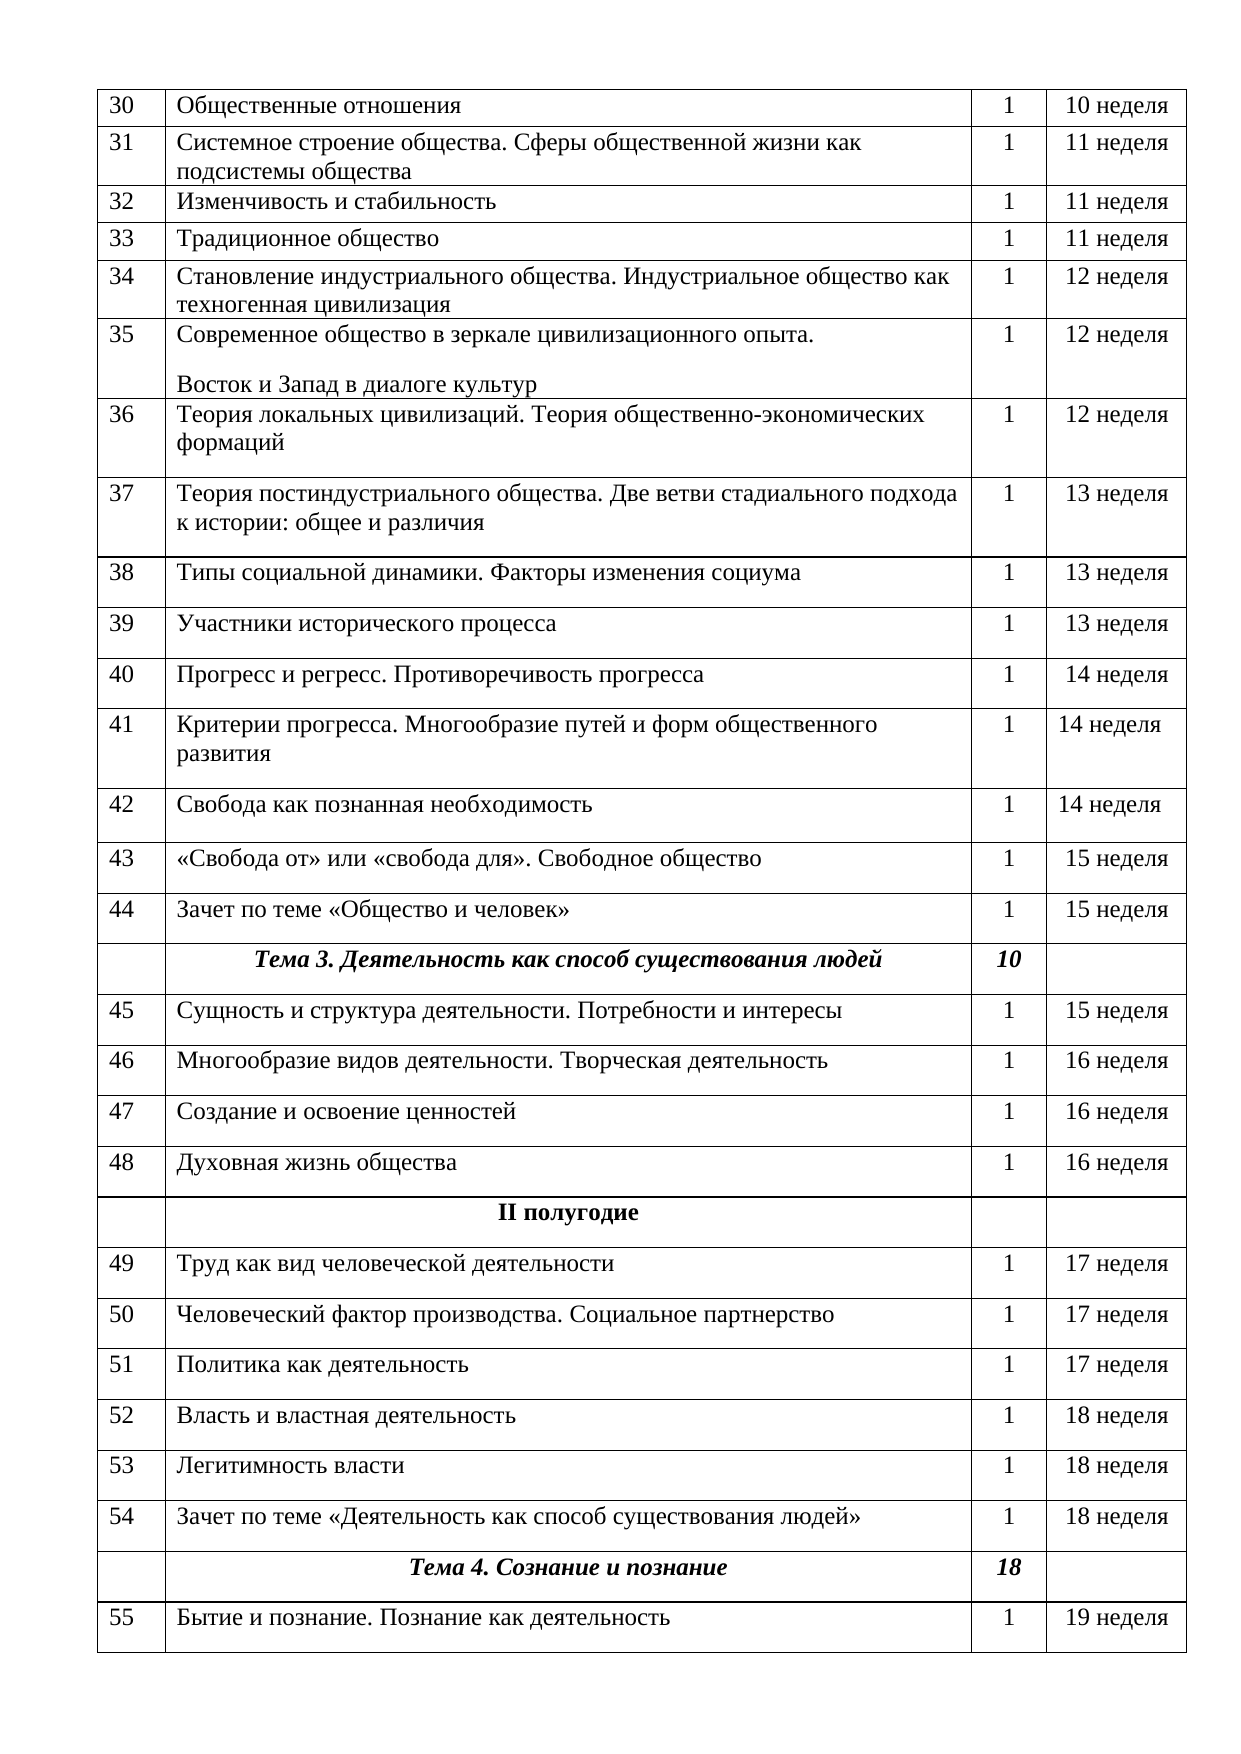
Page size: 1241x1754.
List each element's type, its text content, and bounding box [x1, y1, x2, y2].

table_cell 1 [972, 558, 1046, 607]
table_cell 48 [98, 1147, 165, 1196]
table_cell 15 неделя [1047, 894, 1186, 943]
table_cell 46 [98, 1046, 165, 1095]
table_cell 41 [98, 709, 165, 788]
table_cell Политика как деятельность [166, 1349, 971, 1399]
table_cell 34 [98, 261, 165, 318]
table_cell 14 неделя [1047, 789, 1186, 842]
table_cell Теория постиндустриального общества. Две ветви стадиального подхода к истории: общее и различия [166, 478, 971, 556]
table_cell 1 [972, 709, 1046, 788]
table_cell Духовная жизнь общества [166, 1147, 971, 1196]
table_cell 1 [972, 894, 1046, 943]
table_cell [1047, 1552, 1186, 1601]
table_cell [1047, 1198, 1186, 1247]
table_cell 1 [972, 127, 1046, 185]
table_cell Свобода как познанная необходимость [166, 789, 971, 842]
table_cell 32 [98, 186, 165, 222]
table_cell 1 [972, 1603, 1046, 1652]
table_cell 13 неделя [1047, 478, 1186, 556]
table_cell 1 [972, 1147, 1046, 1196]
table_cell 12 неделя [1047, 319, 1186, 398]
table_cell 1 [972, 261, 1046, 318]
table_cell 1 [972, 223, 1046, 260]
table_cell 38 [98, 558, 165, 607]
table_cell 1 [972, 789, 1046, 842]
table_cell 40 [98, 659, 165, 708]
table_cell 1 [972, 995, 1046, 1044]
table_cell 53 [98, 1451, 165, 1500]
table_cell [98, 944, 165, 994]
table_cell 11 неделя [1047, 127, 1186, 185]
table_cell 42 [98, 789, 165, 842]
table_cell Традиционное общество [166, 223, 971, 260]
table_cell 12 неделя [1047, 261, 1186, 318]
table_cell 47 [98, 1096, 165, 1146]
table_cell Теория локальных цивилизаций. Теория общественно-экономических формаций [166, 399, 971, 477]
table_cell Труд как вид человеческой деятельности [166, 1248, 971, 1298]
table_cell 30 [98, 90, 165, 126]
table_cell 51 [98, 1349, 165, 1399]
table_cell [98, 1552, 165, 1601]
table_cell 16 неделя [1047, 1147, 1186, 1196]
table_cell Становление индустриального общества. Индустриальное общество как техногенная цивилизация [166, 261, 971, 318]
table_cell 16 неделя [1047, 1046, 1186, 1095]
table_cell 17 неделя [1047, 1299, 1186, 1348]
table_cell Создание и освоение ценностей [166, 1096, 971, 1146]
table_cell Изменчивость и стабильность [166, 186, 971, 222]
table_cell II полугодие [166, 1198, 971, 1247]
table_cell Тема 3. Деятельность как способ существования людей [166, 944, 971, 994]
table_cell 14 неделя [1047, 659, 1186, 708]
table_cell 55 [98, 1603, 165, 1652]
table_cell 45 [98, 995, 165, 1044]
table_cell 17 неделя [1047, 1349, 1186, 1399]
table_cell 52 [98, 1400, 165, 1449]
table_cell Участники исторического процесса [166, 608, 971, 658]
table_cell 18 неделя [1047, 1400, 1186, 1449]
table_cell 33 [98, 223, 165, 260]
table_cell Зачет по теме «Общество и человек» [166, 894, 971, 943]
table_cell Сущность и структура деятельности. Потребности и интересы [166, 995, 971, 1044]
table_cell 50 [98, 1299, 165, 1348]
table_cell 1 [972, 1349, 1046, 1399]
table_cell 36 [98, 399, 165, 477]
table_cell 10 [972, 944, 1046, 994]
table_cell 31 [98, 127, 165, 185]
table_cell 16 неделя [1047, 1096, 1186, 1146]
table_cell 10 неделя [1047, 90, 1186, 126]
table_cell 43 [98, 843, 165, 893]
table_cell [972, 1198, 1046, 1247]
table_cell 1 [972, 90, 1046, 126]
table_cell 1 [972, 478, 1046, 556]
table_cell 1 [972, 1096, 1046, 1146]
table_cell 1 [972, 1501, 1046, 1551]
table_cell Общественные отношения [166, 90, 971, 126]
table_cell 11 неделя [1047, 186, 1186, 222]
table_cell Системное строение общества. Сферы общественной жизни как подсистемы общества [166, 127, 971, 185]
table_cell 1 [972, 1046, 1046, 1095]
table_cell 1 [972, 659, 1046, 708]
table_cell 17 неделя [1047, 1248, 1186, 1298]
table_cell Власть и властная деятельность [166, 1400, 971, 1449]
table_cell Бытие и познание. Познание как деятельность [166, 1603, 971, 1652]
table_cell 19 неделя [1047, 1603, 1186, 1652]
table_cell 18 неделя [1047, 1501, 1186, 1551]
table_cell 11 неделя [1047, 223, 1186, 260]
table_cell 18 [972, 1552, 1046, 1601]
table_cell 1 [972, 319, 1046, 398]
table_cell 1 [972, 843, 1046, 893]
table_cell Современное общество в зеркале цивилизационного опыта. Восток и Запад в диалоге культур [166, 319, 971, 398]
table_cell 12 неделя [1047, 399, 1186, 477]
table_cell 18 неделя [1047, 1451, 1186, 1500]
table_cell 15 неделя [1047, 995, 1186, 1044]
table_cell 15 неделя [1047, 843, 1186, 893]
table_cell 39 [98, 608, 165, 658]
table_cell Человеческий фактор производства. Социальное партнерство [166, 1299, 971, 1348]
table_cell Критерии прогресса. Многообразие путей и форм общественного развития [166, 709, 971, 788]
table_cell Прогресс и регресс. Противоречивость прогресса [166, 659, 971, 708]
table_cell Типы социальной динамики. Факторы изменения социума [166, 558, 971, 607]
table_cell 1 [972, 1400, 1046, 1449]
table_cell 1 [972, 1299, 1046, 1348]
table_cell 35 [98, 319, 165, 398]
table_cell 54 [98, 1501, 165, 1551]
table_cell Тема 4. Сознание и познание [166, 1552, 971, 1601]
table_cell Многообразие видов деятельности. Творческая деятельность [166, 1046, 971, 1095]
table_cell 1 [972, 186, 1046, 222]
table_cell 13 неделя [1047, 558, 1186, 607]
table_cell 1 [972, 399, 1046, 477]
table_cell 1 [972, 1451, 1046, 1500]
table_cell «Свобода от» или «свобода для». Свободное общество [166, 843, 971, 893]
table_cell 44 [98, 894, 165, 943]
table_cell 13 неделя [1047, 608, 1186, 658]
table_cell [98, 1198, 165, 1247]
table_cell 37 [98, 478, 165, 556]
table_cell [1047, 944, 1186, 994]
table_cell 1 [972, 1248, 1046, 1298]
table_cell Зачет по теме «Деятельность как способ существования людей» [166, 1501, 971, 1551]
table_cell 49 [98, 1248, 165, 1298]
table_cell 14 неделя [1047, 709, 1186, 788]
table_cell Легитимность власти [166, 1451, 971, 1500]
table_cell 1 [972, 608, 1046, 658]
